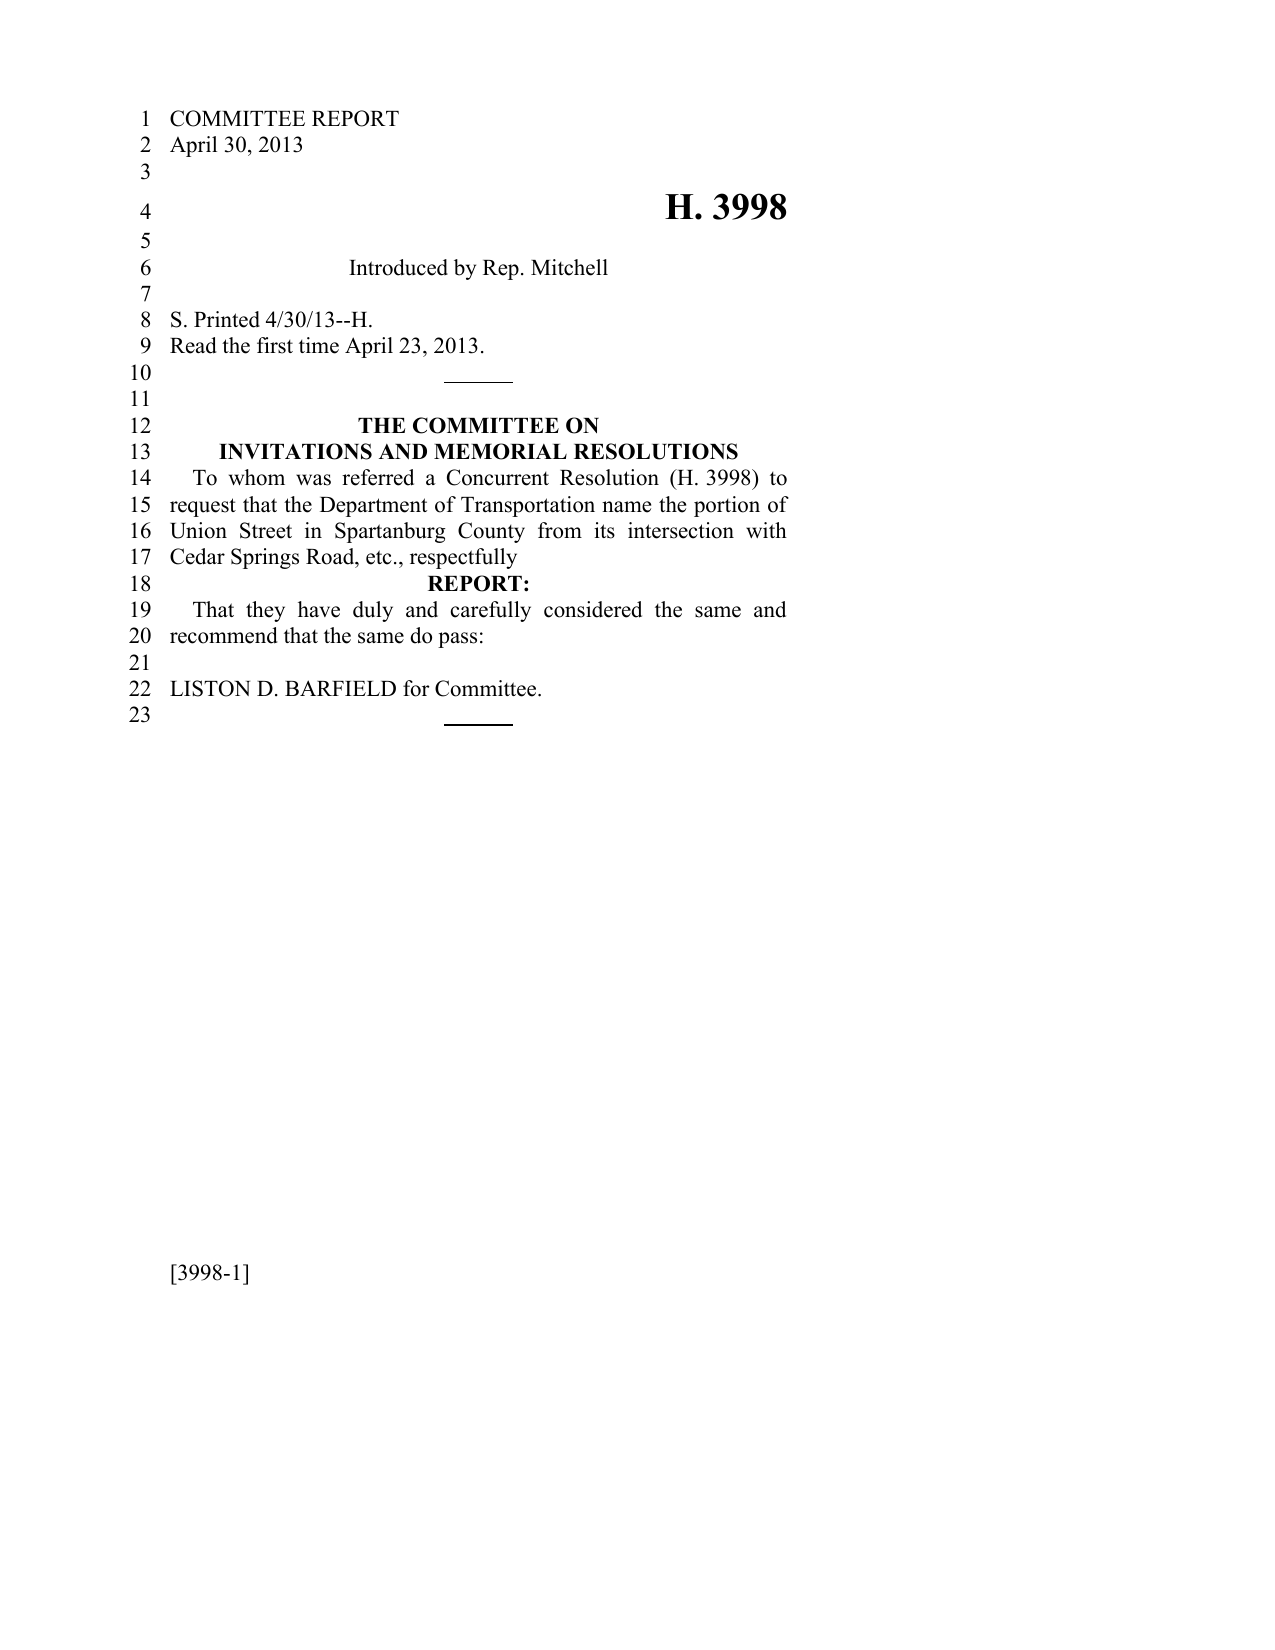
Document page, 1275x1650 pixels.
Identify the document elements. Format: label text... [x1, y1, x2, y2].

text That they have duly and carefully considered the same and recommend that the same do pass: [169, 596, 787, 649]
text THE COMMITTEE ON [169, 412, 787, 438]
text H. 3998 [169, 184, 787, 227]
text S. Printed 4/30/13--H. [169, 306, 787, 333]
text Introduced by Rep. Mitchell [169, 253, 787, 280]
text REPORT: [169, 570, 787, 596]
text Read the first time April 23, 2013. [169, 333, 787, 359]
text April 30, 2013 [169, 131, 787, 158]
text COMMITTEE REPORT [169, 105, 787, 131]
text INVITATIONS AND MEMORIAL RESOLUTIONS [169, 438, 787, 464]
text LISTON D. BARFIELD for Committee. [169, 675, 787, 702]
text To whom was referred a Concurrent Resolution (H. 3998) to request that the Department of Transportation name the portion of Union Street in Spartanburg County from its intersection with Cedar Springs Road, etc., respectfully [169, 464, 787, 570]
